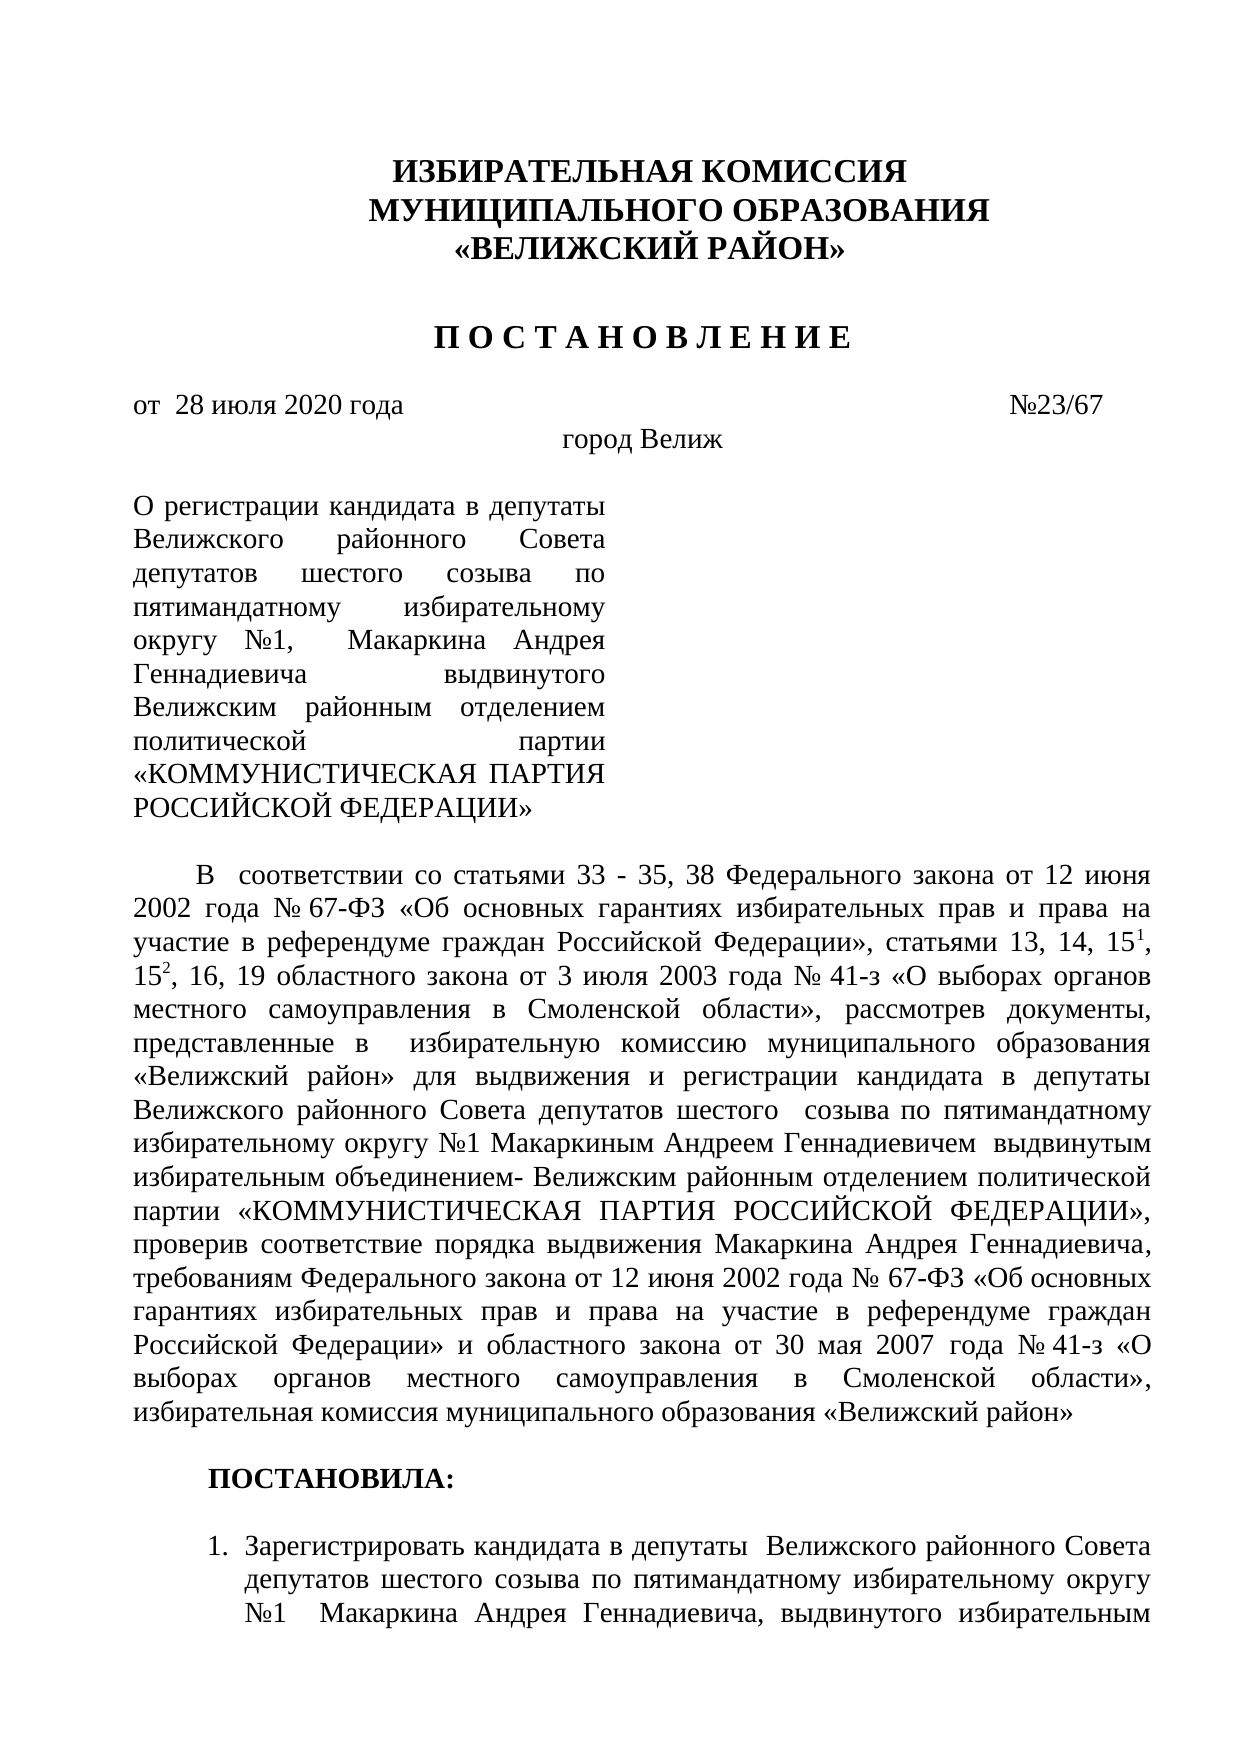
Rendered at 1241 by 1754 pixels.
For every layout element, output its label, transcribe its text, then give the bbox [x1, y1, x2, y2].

text В соответствии со статьями 33 - 35, 38 Федерального закона от 12 июня 2002 года № 67-ФЗ «Об основных гарантиях избирательных прав и права на участие в референдуме граждан Российской Федерации», статьями 13, 14, 151, 152, 16, 19 областного закона от 3 июля 2003 года № 41-з «О выборах органов местного самоуправления в Смоленской области», рассмотрев документы, представленные в избирательную комиссию муниципального образования «Велижский район» для выдвижения и регистрации кандидата в депутаты Велижского районного Совета депутатов шестого созыва по пятимандатному избирательному округу №1 Макаркиным Андреем Геннадиевичем выдвинутым избирательным объединением- Велижским районным отделением политической партии «КОММУНИСТИЧЕСКАЯ ПАРТИЯ РОССИЙСКОЙ ФЕДЕРАЦИИ», проверив соответствие порядка выдвижения Макаркина Андрея Геннадиевича, требованиям Федерального закона от 12 июня 2002 года № 67-ФЗ «Об основных гарантиях избирательных прав и права на участие в референдуме граждан Российской Федерации» и областного закона от 30 мая 2007 года № 41-з «О выборах органов местного самоуправления в Смоленской области», избирательная комиссия муниципального образования «Велижский район» [133, 857, 1152, 1427]
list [207, 1528, 1152, 1629]
text город Велиж [133, 421, 1152, 454]
text ИЗБИРАТЕЛЬНАЯ КОМИССИЯ [133, 152, 1167, 190]
text «ВЕЛИЖСКИЙ РАЙОН» [133, 228, 1167, 267]
text МУНИЦИПАЛЬНОГО ОБРАЗОВАНИЯ [133, 190, 1167, 228]
text ПОСТАНОВИЛА: [133, 1461, 1152, 1494]
text от 28 июля 2020 года №23/67 [133, 387, 1152, 421]
text П О С Т А Н О В Л Е Н И Е [133, 317, 1152, 356]
text О регистрации кандидата в депутаты Велижского районного Совета депутатов шестого созыва по пятимандатному избирательному округу №1, Макаркина Андрея Геннадиевича выдвинутого Велижским районным отделением политической партии «КОММУНИСТИЧЕСКАЯ ПАРТИЯ РОССИЙСКОЙ ФЕДЕРАЦИИ» [133, 488, 606, 823]
